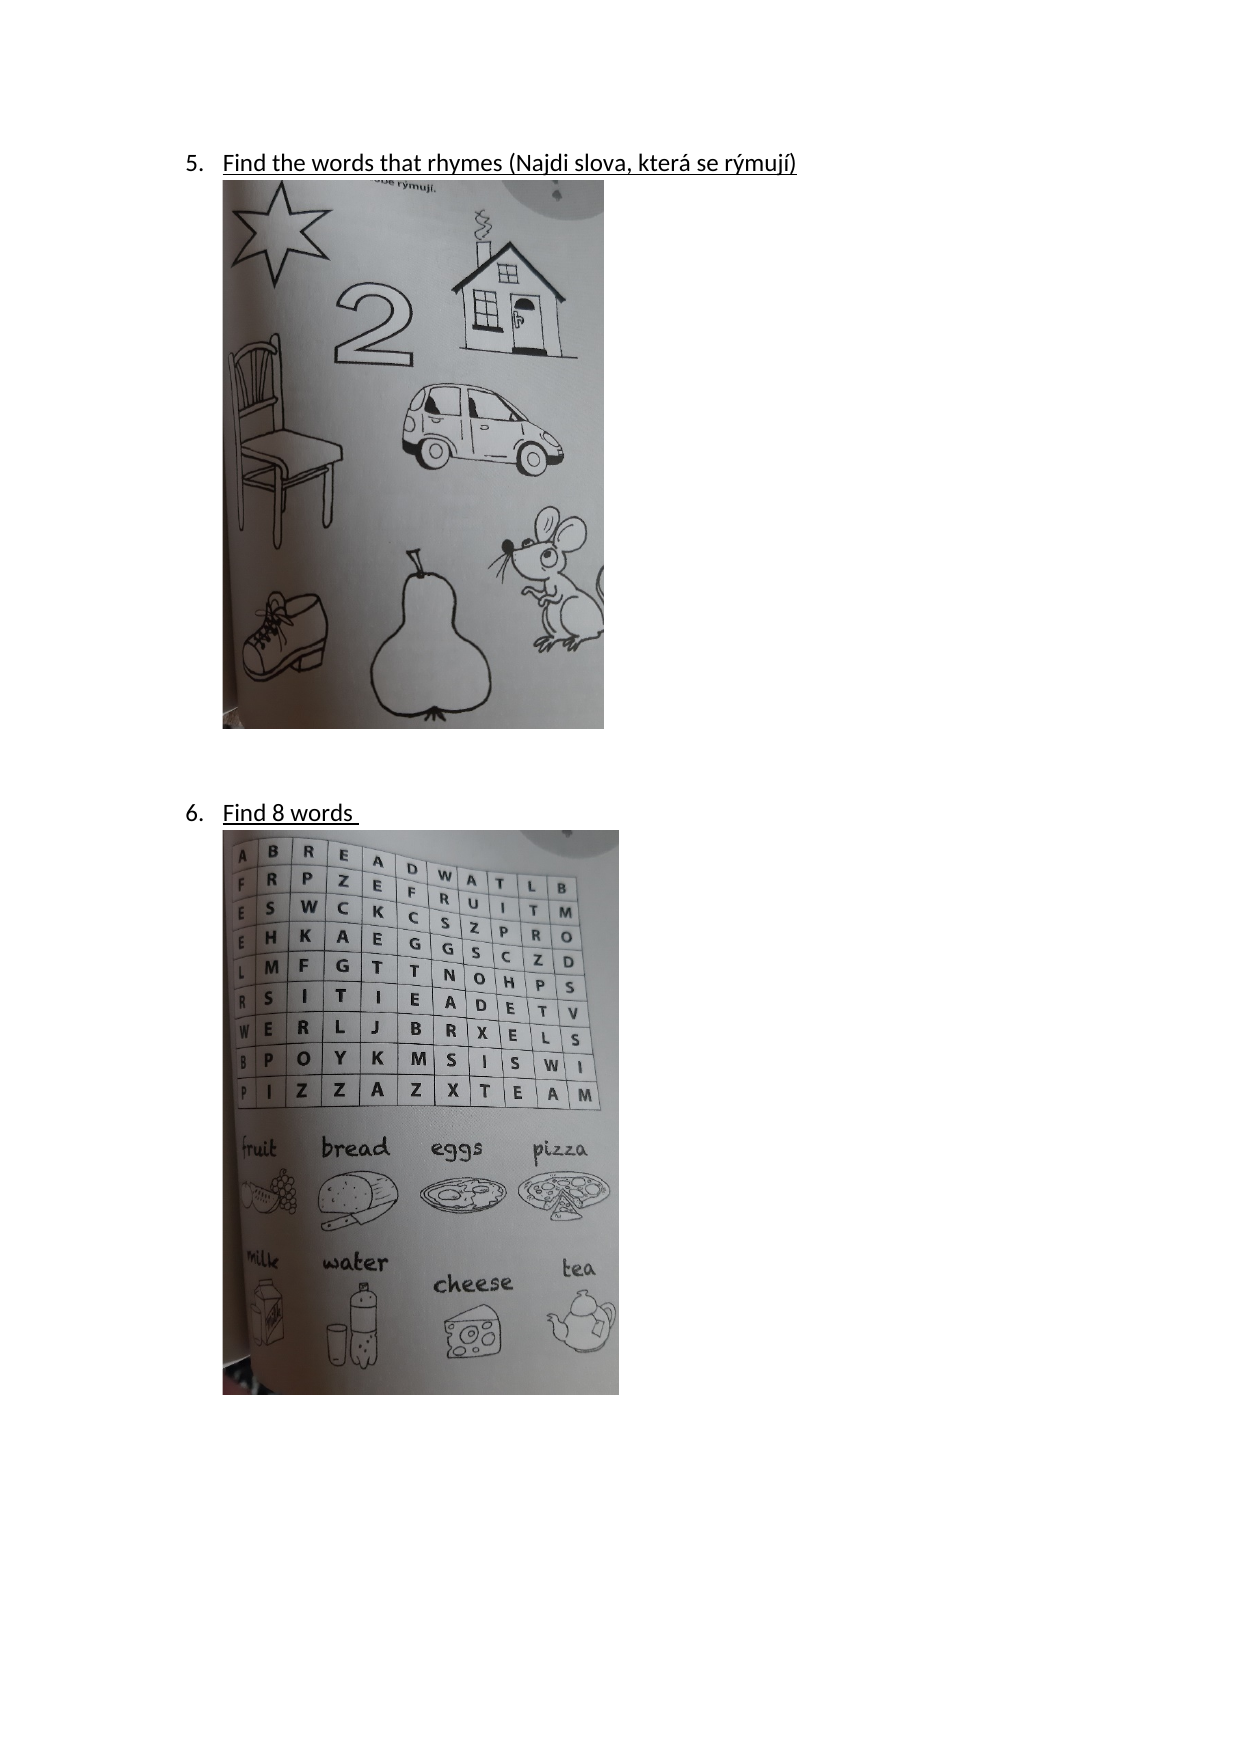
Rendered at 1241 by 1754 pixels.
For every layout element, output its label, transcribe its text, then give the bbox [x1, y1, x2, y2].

picture [222, 830, 619, 1395]
list Find the words that rhymes (Najdi slova, která se rýmují) [185, 148, 1093, 178]
picture [222, 180, 604, 729]
list Find 8 words [185, 797, 1093, 828]
